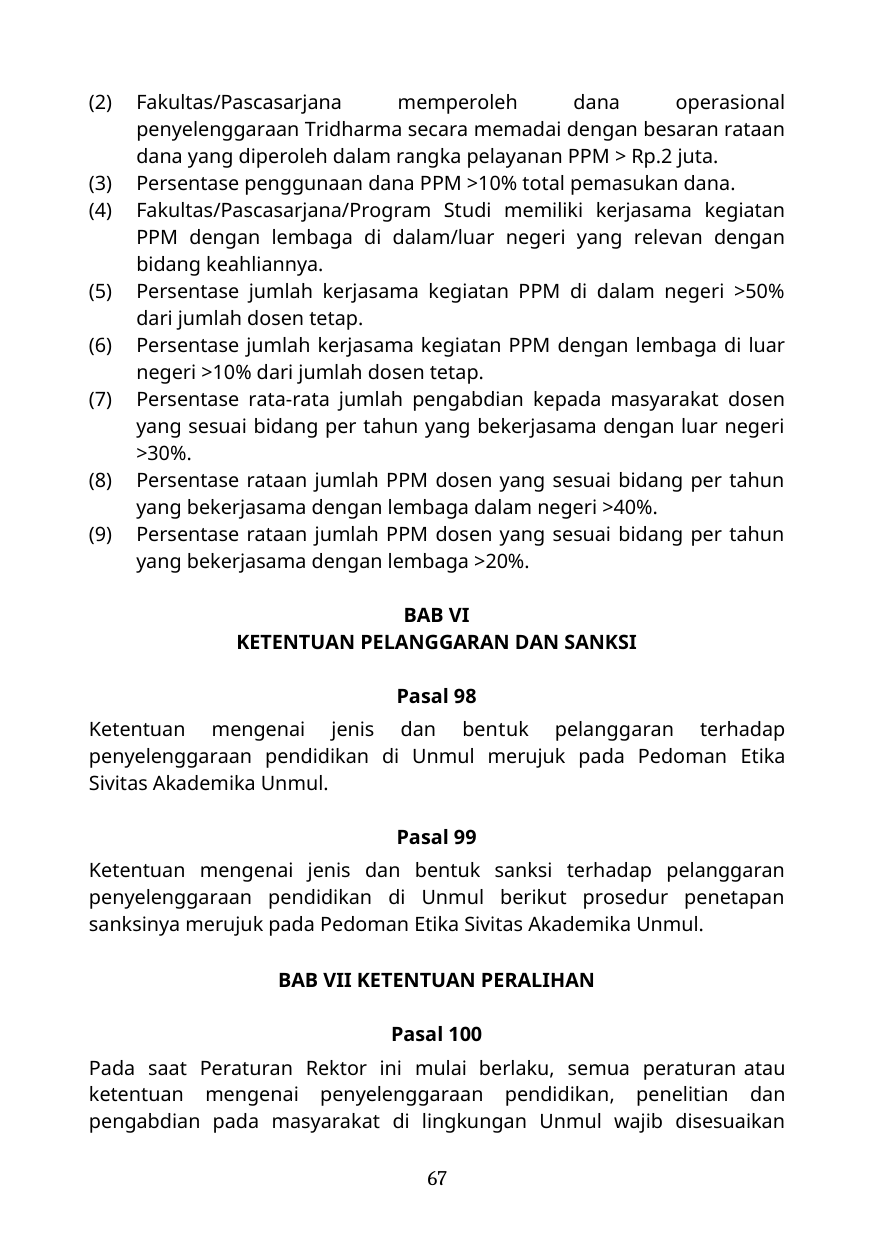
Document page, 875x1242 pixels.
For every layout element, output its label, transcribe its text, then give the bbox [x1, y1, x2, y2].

text KETENTUAN PELANGGARAN DAN SANKSI [89, 628, 784, 655]
text (4) Fakultas/Pascasarjana/Program Studi memiliki kerjasama kegiatan PPM dengan lembaga di dalam/luar negeri yang relevan dengan bidang keahliannya. [89, 197, 785, 277]
text Ketentuan mengenai jenis dan bentuk pelanggaran terhadap penyelenggaraan pendidikan di Unmul merujuk pada Pedoman Etika Sivitas Akademika Unmul. [89, 716, 785, 796]
text (8) Persentase rataan jumlah PPM dosen yang sesuai bidang per tahun yang bekerjasama dengan lembaga dalam negeri >40%. [89, 466, 785, 520]
text (2) Fakultas/Pascasarjana memperoleh dana operasional penyelenggaraan Tridharma secara memadai dengan besaran rataan dana yang diperoleh dalam rangka pelayanan PPM > Rp.2 juta. [89, 89, 785, 169]
text (7) Persentase rata-rata jumlah pengabdian kepada masyarakat dosen yang sesuai bidang per tahun yang bekerjasama dengan luar negeri >30%. [89, 385, 785, 466]
text (6) Persentase jumlah kerjasama kegiatan PPM dengan lembaga di luar negeri >10% dari jumlah dosen tetap. [89, 331, 785, 385]
text (9) Persentase rataan jumlah PPM dosen yang sesuai bidang per tahun yang bekerjasama dengan lembaga >20%. [89, 520, 785, 574]
text Pasal 98 [89, 682, 784, 709]
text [89, 1054, 785, 1135]
text Pasal 99 [89, 823, 784, 850]
text Pasal 100 [89, 1021, 784, 1047]
text BAB VII KETENTUAN PERALIHAN [89, 967, 784, 993]
text (5) Persentase jumlah kerjasama kegiatan PPM di dalam negeri >50% dari jumlah dosen tetap. [89, 277, 785, 331]
text (3) Persentase penggunaan dana PPM >10% total pemasukan dana. [89, 169, 785, 197]
text Ketentuan mengenai jenis dan bentuk sanksi terhadap pelanggaran penyelenggaraan pendidikan di Unmul berikut prosedur penetapan sanksinya merujuk pada Pedoman Etika Sivitas Akademika Unmul. [89, 857, 785, 938]
text BAB VI [89, 601, 784, 628]
